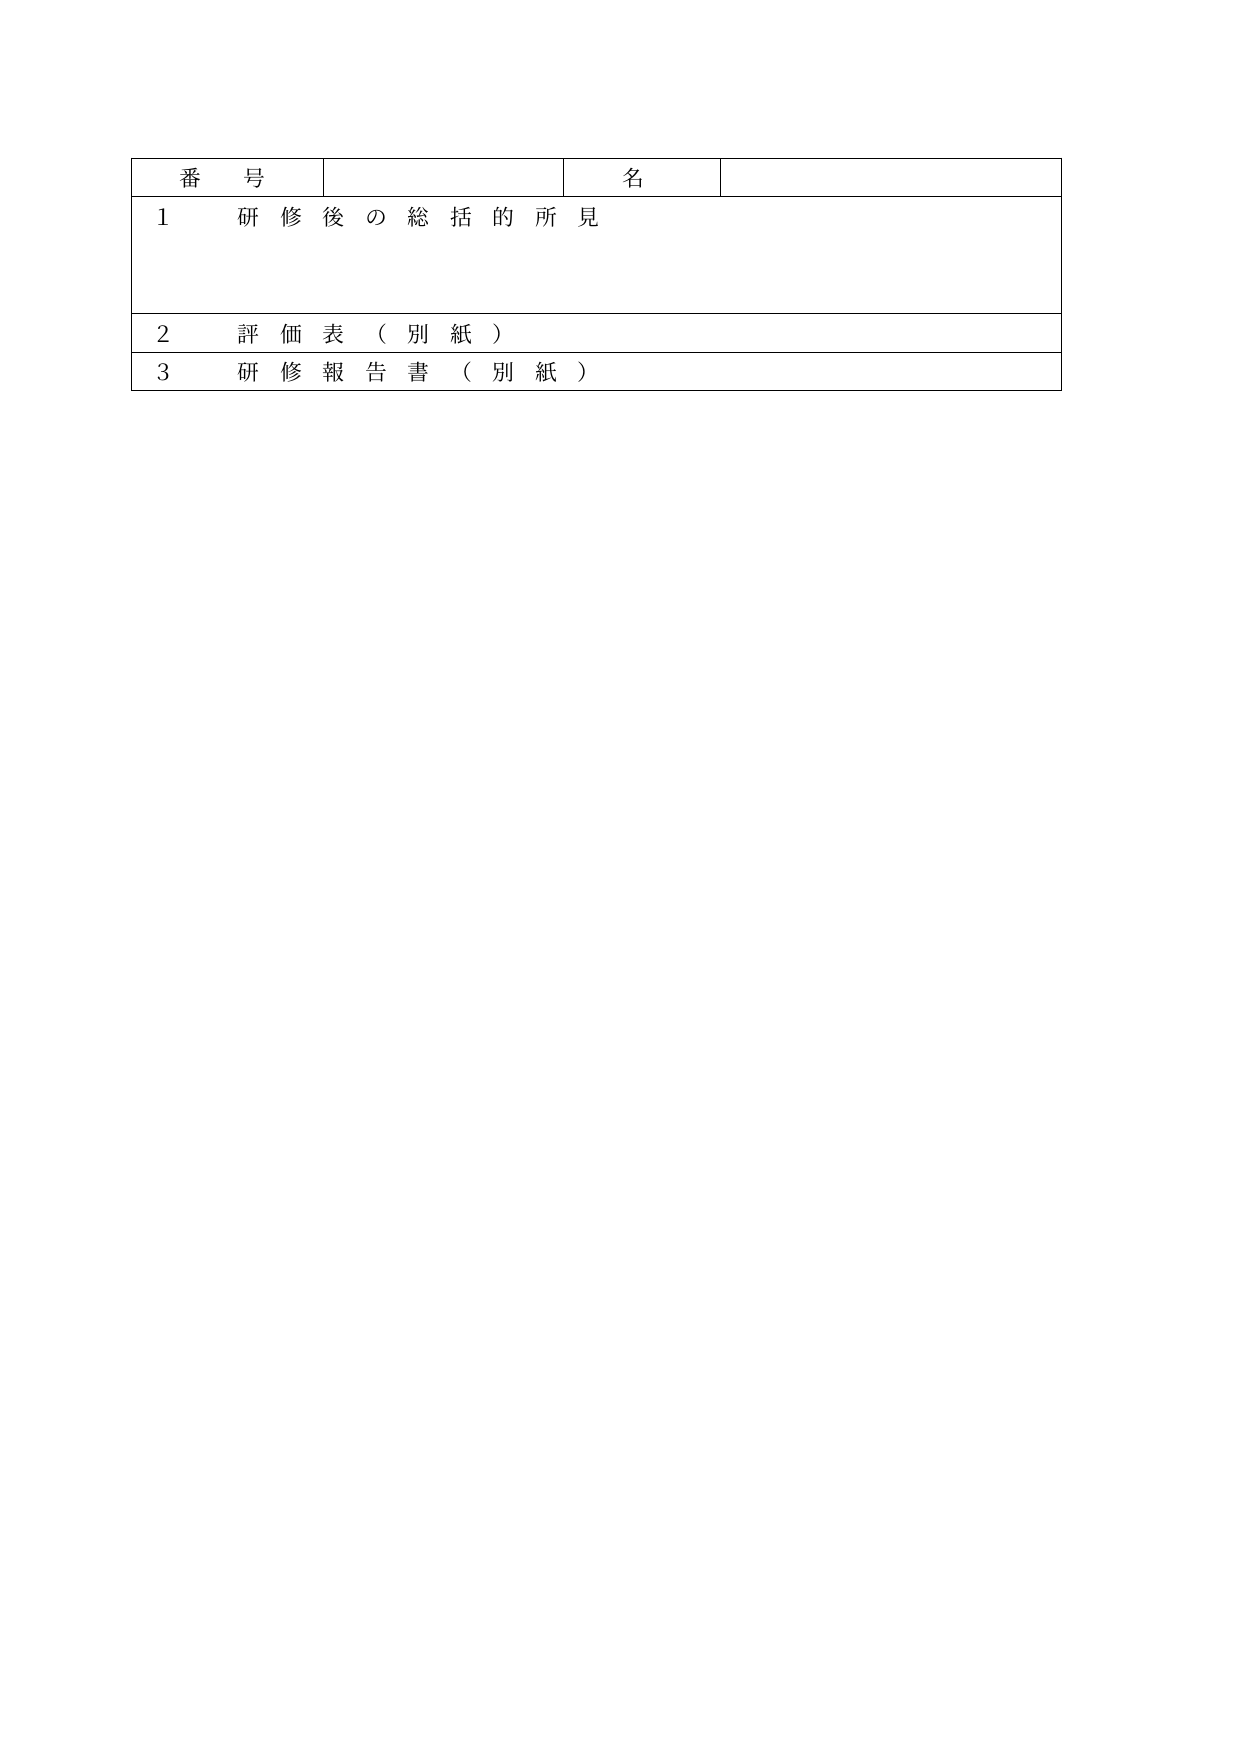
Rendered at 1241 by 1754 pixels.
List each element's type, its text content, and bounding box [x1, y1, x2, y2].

table_header [721, 159, 1061, 196]
table_cell １ 研修後の総括的所見 [132, 197, 1061, 313]
table_cell ３ 研修報告書（別紙） [132, 353, 1061, 390]
table_header 受 講 番 号 [132, 159, 323, 196]
table_cell ２ 評価表（別紙） [132, 314, 1061, 352]
table_header 氏 名 [564, 159, 720, 196]
table_header [324, 159, 563, 196]
